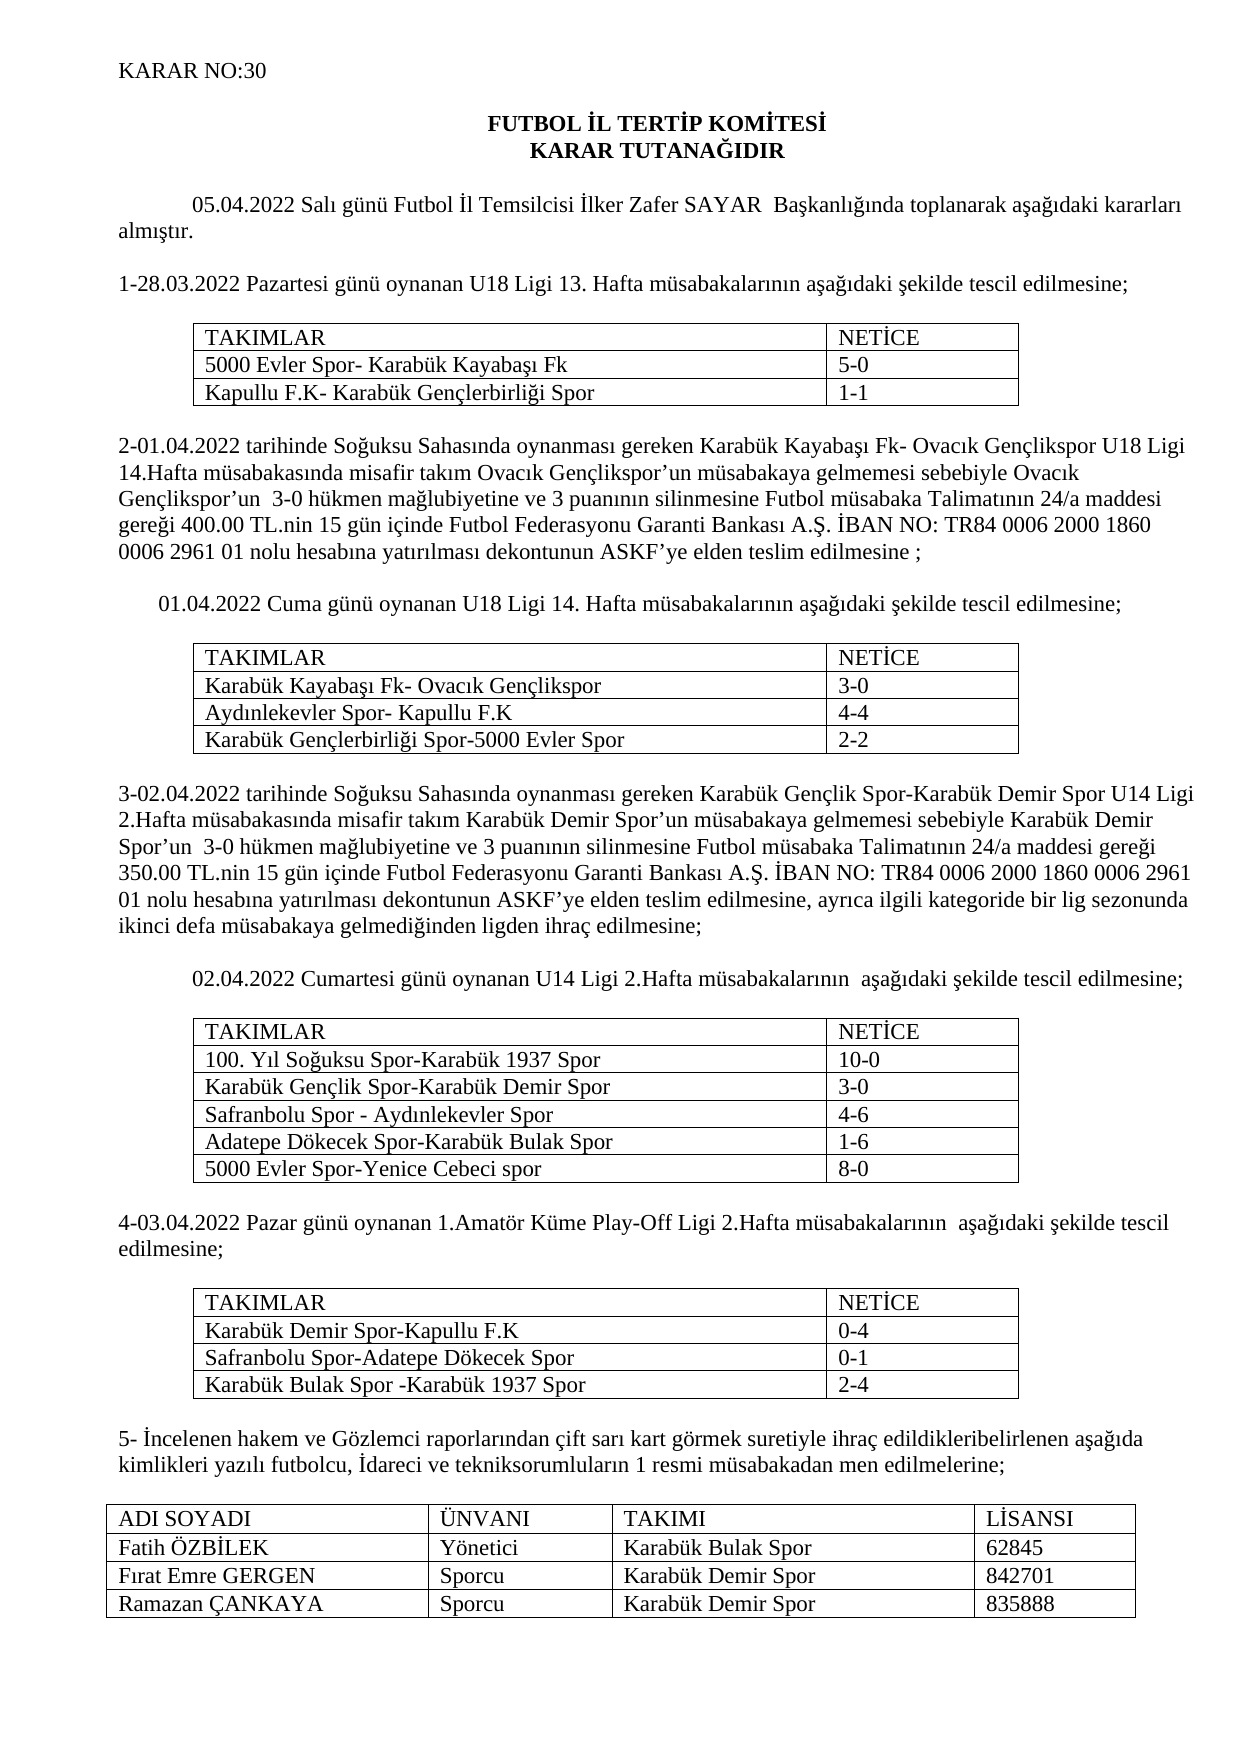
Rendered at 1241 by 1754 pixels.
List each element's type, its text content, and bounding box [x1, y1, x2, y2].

text 05.04.2022 Salı günü Futbol İl Temsilcisi İlker Zafer SAYAR Başkanlığında toplanarak aşağıdaki kararları almıştır. [118, 191, 1196, 244]
table_cell 2-2 [827, 726, 1018, 753]
table_cell Sporcu [429, 1562, 612, 1589]
table_cell Karabük Demir Spor [613, 1590, 974, 1617]
text 1-28.03.2022 Pazartesi günü oynanan U18 Ligi 13. Hafta müsabakalarının aşağıdaki şekilde tescil edilmesine; [118, 270, 1196, 296]
table_header TAKIMLAR [194, 1019, 826, 1045]
table_cell 842701 [975, 1562, 1135, 1589]
table_header NETİCE [827, 644, 1018, 671]
table_cell Adatepe Dökecek Spor-Karabük Bulak Spor [194, 1128, 826, 1154]
table_cell 10-0 [827, 1046, 1018, 1072]
table_cell 5000 Evler Spor- Karabük Kayabaşı Fk [194, 351, 826, 378]
table_cell Karabük Kayabaşı Fk- Ovacık Gençlikspor [194, 672, 826, 698]
table_cell 0-4 [827, 1317, 1018, 1343]
text KARAR NO:30 [118, 58, 1196, 84]
table_cell Safranbolu Spor-Adatepe Dökecek Spor [194, 1344, 826, 1370]
table_cell 4-6 [827, 1101, 1018, 1127]
table_header TAKIMLAR [194, 644, 826, 671]
table_cell 62845 [975, 1534, 1135, 1561]
table_cell 1-1 [827, 379, 1018, 405]
table_cell Karabük Bulak Spor [613, 1534, 974, 1561]
table_cell Kapullu F.K- Karabük Gençlerbirliği Spor [194, 379, 826, 405]
text 5- İncelenen hakem ve Gözlemci raporlarından çift sarı kart görmek suretiyle ihraç edildikleribelirlenen aşağıda kimlikleri yazılı futbolcu, İdareci ve tekniksorumluların 1 resmi müsabakadan men edilmelerine; [118, 1425, 1196, 1478]
table_cell Karabük Demir Spor [613, 1562, 974, 1589]
table_cell 3-0 [827, 672, 1018, 698]
table_cell Safranbolu Spor - Aydınlekevler Spor [194, 1101, 826, 1127]
table_cell Fırat Emre GERGEN [107, 1562, 428, 1589]
table_cell Sporcu [429, 1590, 612, 1617]
table_cell Yönetici [429, 1534, 612, 1561]
text 02.04.2022 Cumartesi günü oynanan U14 Ligi 2.Hafta müsabakalarının aşağıdaki şekilde tescil edilmesine; [118, 965, 1196, 991]
table_cell Karabük Bulak Spor -Karabük 1937 Spor [194, 1371, 826, 1398]
table_cell Karabük Demir Spor-Kapullu F.K [194, 1317, 826, 1343]
table_cell 100. Yıl Soğuksu Spor-Karabük 1937 Spor [194, 1046, 826, 1072]
table_cell 0-1 [827, 1344, 1018, 1370]
table_cell Ramazan ÇANKAYA [107, 1590, 428, 1617]
text 4-03.04.2022 Pazar günü oynanan 1.Amatör Küme Play-Off Ligi 2.Hafta müsabakalarının aşağıdaki şekilde tescil edilmesine; [118, 1209, 1196, 1262]
table_cell 1-6 [827, 1128, 1018, 1154]
table_cell Aydınlekevler Spor- Kapullu F.K [194, 699, 826, 725]
table_header TAKIMLAR [194, 324, 826, 350]
table_header TAKIMLAR [194, 1289, 826, 1316]
table_cell 835888 [975, 1590, 1135, 1617]
table_header NETİCE [827, 1289, 1018, 1316]
table_cell 4-4 [827, 699, 1018, 725]
table_header NETİCE [827, 324, 1018, 350]
table_header ÜNVANI [429, 1505, 612, 1532]
text KARAR TUTANAĞIDIR [118, 137, 1196, 163]
table_header ADI SOYADI [107, 1505, 428, 1532]
table_cell 2-4 [827, 1371, 1018, 1398]
table_cell 5-0 [827, 351, 1018, 378]
table_cell 8-0 [827, 1155, 1018, 1182]
table_cell Fatih ÖZBİLEK [107, 1534, 428, 1561]
text FUTBOL İL TERTİP KOMİTESİ [118, 110, 1196, 137]
table_cell 3-0 [827, 1073, 1018, 1099]
text 3-02.04.2022 tarihinde Soğuksu Sahasında oynanması gereken Karabük Gençlik Spor-Karabük Demir Spor U14 Ligi 2.Hafta müsabakasında misafir takım Karabük Demir Spor’un müsabakaya gelmemesi sebebiyle Karabük Demir Spor’un 3-0 hükmen mağlubiyetine ve 3 puanının silinmesine Futbol müsabaka Talimatının 24/a maddesi gereği 350.00 TL.nin 15 gün içinde Futbol Federasyonu Garanti Bankası A.Ş. İBAN NO: TR84 0006 2000 1860 0006 2961 01 nolu hesabına yatırılması dekontunun ASKF’ye elden teslim edilmesine, ayrıca ilgili kategoride bir lig sezonunda ikinci defa müsabakaya gelmediğinden ligden ihraç edilmesine; [118, 780, 1196, 938]
table_header NETİCE [827, 1019, 1018, 1045]
table_cell Karabük Gençlik Spor-Karabük Demir Spor [194, 1073, 826, 1099]
text 01.04.2022 Cuma günü oynanan U18 Ligi 14. Hafta müsabakalarının aşağıdaki şekilde tescil edilmesine; [118, 591, 1196, 617]
table_cell 5000 Evler Spor-Yenice Cebeci spor [194, 1155, 826, 1182]
table_header TAKIMI [613, 1505, 974, 1532]
text 2-01.04.2022 tarihinde Soğuksu Sahasında oynanması gereken Karabük Kayabaşı Fk- Ovacık Gençlikspor U18 Ligi 14.Hafta müsabakasında misafir takım Ovacık Gençlikspor’un müsabakaya gelmemesi sebebiyle Ovacık Gençlikspor’un 3-0 hükmen mağlubiyetine ve 3 puanının silinmesine Futbol müsabaka Talimatının 24/a maddesi gereği 400.00 TL.nin 15 gün içinde Futbol Federasyonu Garanti Bankası A.Ş. İBAN NO: TR84 0006 2000 1860 0006 2961 01 nolu hesabına yatırılması dekontunun ASKF’ye elden teslim edilmesine ; [118, 432, 1196, 564]
table_header LİSANSI [975, 1505, 1135, 1532]
table_cell Karabük Gençlerbirliği Spor-5000 Evler Spor [194, 726, 826, 753]
